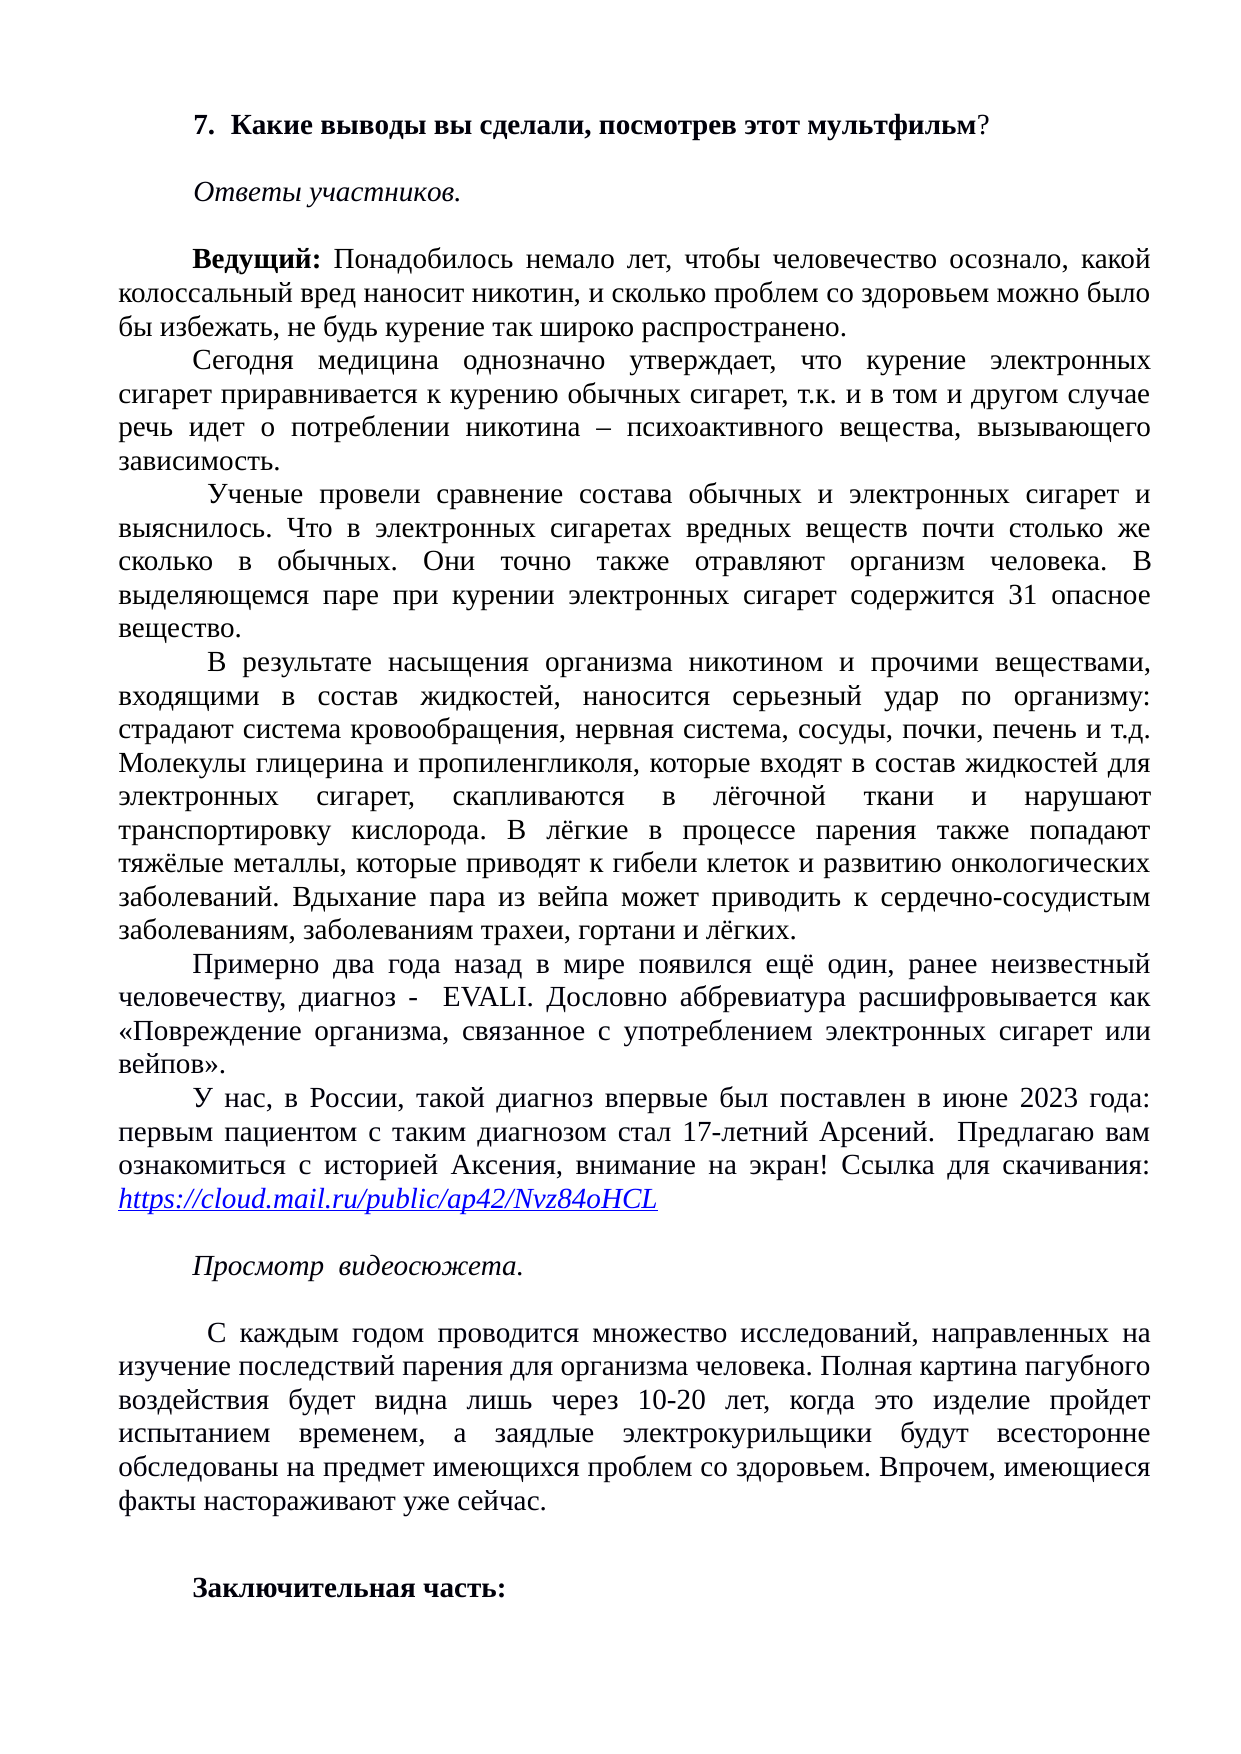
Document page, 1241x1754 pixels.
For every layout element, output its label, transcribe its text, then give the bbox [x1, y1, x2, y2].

text С каждым годом проводится множество исследований, направленных на изучение последствий парения для организма человека. Полная картина пагубного воздействия будет видна лишь через 10-20 лет, когда это изделие пройдет испытанием временем, а заядлые электрокурильщики будут всесторонне обследованы на предмет имеющихся проблем со здоровьем. Впрочем, имеющиеся факты настораживают уже сейчас. [118, 1315, 1152, 1516]
text Просмотр видеосюжета. [118, 1248, 1152, 1281]
text Примерно два года назад в мире появился ещё один, ранее неизвестный человечеству, диагноз - EVALI. Дословно аббревиатура расшифровывается как «Повреждение организма, связанное с употреблением электронных сигарет или вейпов». [118, 946, 1152, 1080]
text Ведущий: Понадобилось немало лет, чтобы человечество осознало, какой колоссальный вред наносит никотин, и сколько проблем со здоровьем можно было бы избежать, не будь курение так широко распространено. [118, 242, 1152, 342]
list Ответы участников. [193, 174, 1152, 208]
text У нас, в России, такой диагноз впервые был поставлен в июне 2023 года: первым пациентом с таким диагнозом стал 17-летний Арсений. Предлагаю вам ознакомиться с историей Аксения, внимание на экран! Ссылка для скачивания: https://cloud.mail.ru/public/ap42/Nvz84oHCL [118, 1080, 1152, 1214]
text В результате насыщения организма никотином и прочими веществами, входящими в состав жидкостей, наносится серьезный удар по организму: страдают система кровообращения, нервная система, сосуды, почки, печень и т.д. Молекулы глицерина и пропиленгликоля, которые входят в состав жидкостей для электронных сигарет, скапливаются в лёгочной ткани и нарушают транспортировку кислорода. В лёгкие в процессе парения также попадают тяжёлые металлы, которые приводят к гибели клеток и развитию онкологических заболеваний. Вдыхание пара из вейпа может приводить к сердечно-сосудистым заболеваниям, заболеваниям трахеи, гортани и лёгких. [118, 644, 1152, 946]
text Заключительная часть: [118, 1571, 1152, 1604]
text Ученые провели сравнение состава обычных и электронных сигарет и выяснилось. Что в электронных сигаретах вредных веществ почти столько же сколько в обычных. Они точно также отравляют организм человека. В выделяющемся паре при курении электронных сигарет содержится 31 опасное вещество. [118, 476, 1152, 644]
text Сегодня медицина однозначно утверждает, что курение электронных сигарет приравнивается к курению обычных сигарет, т.к. и в том и другом случае речь идет о потреблении никотина – психоактивного вещества, вызывающего зависимость. [118, 342, 1152, 476]
list Какие выводы вы сделали, посмотрев этот мультфильм? [193, 107, 1152, 141]
